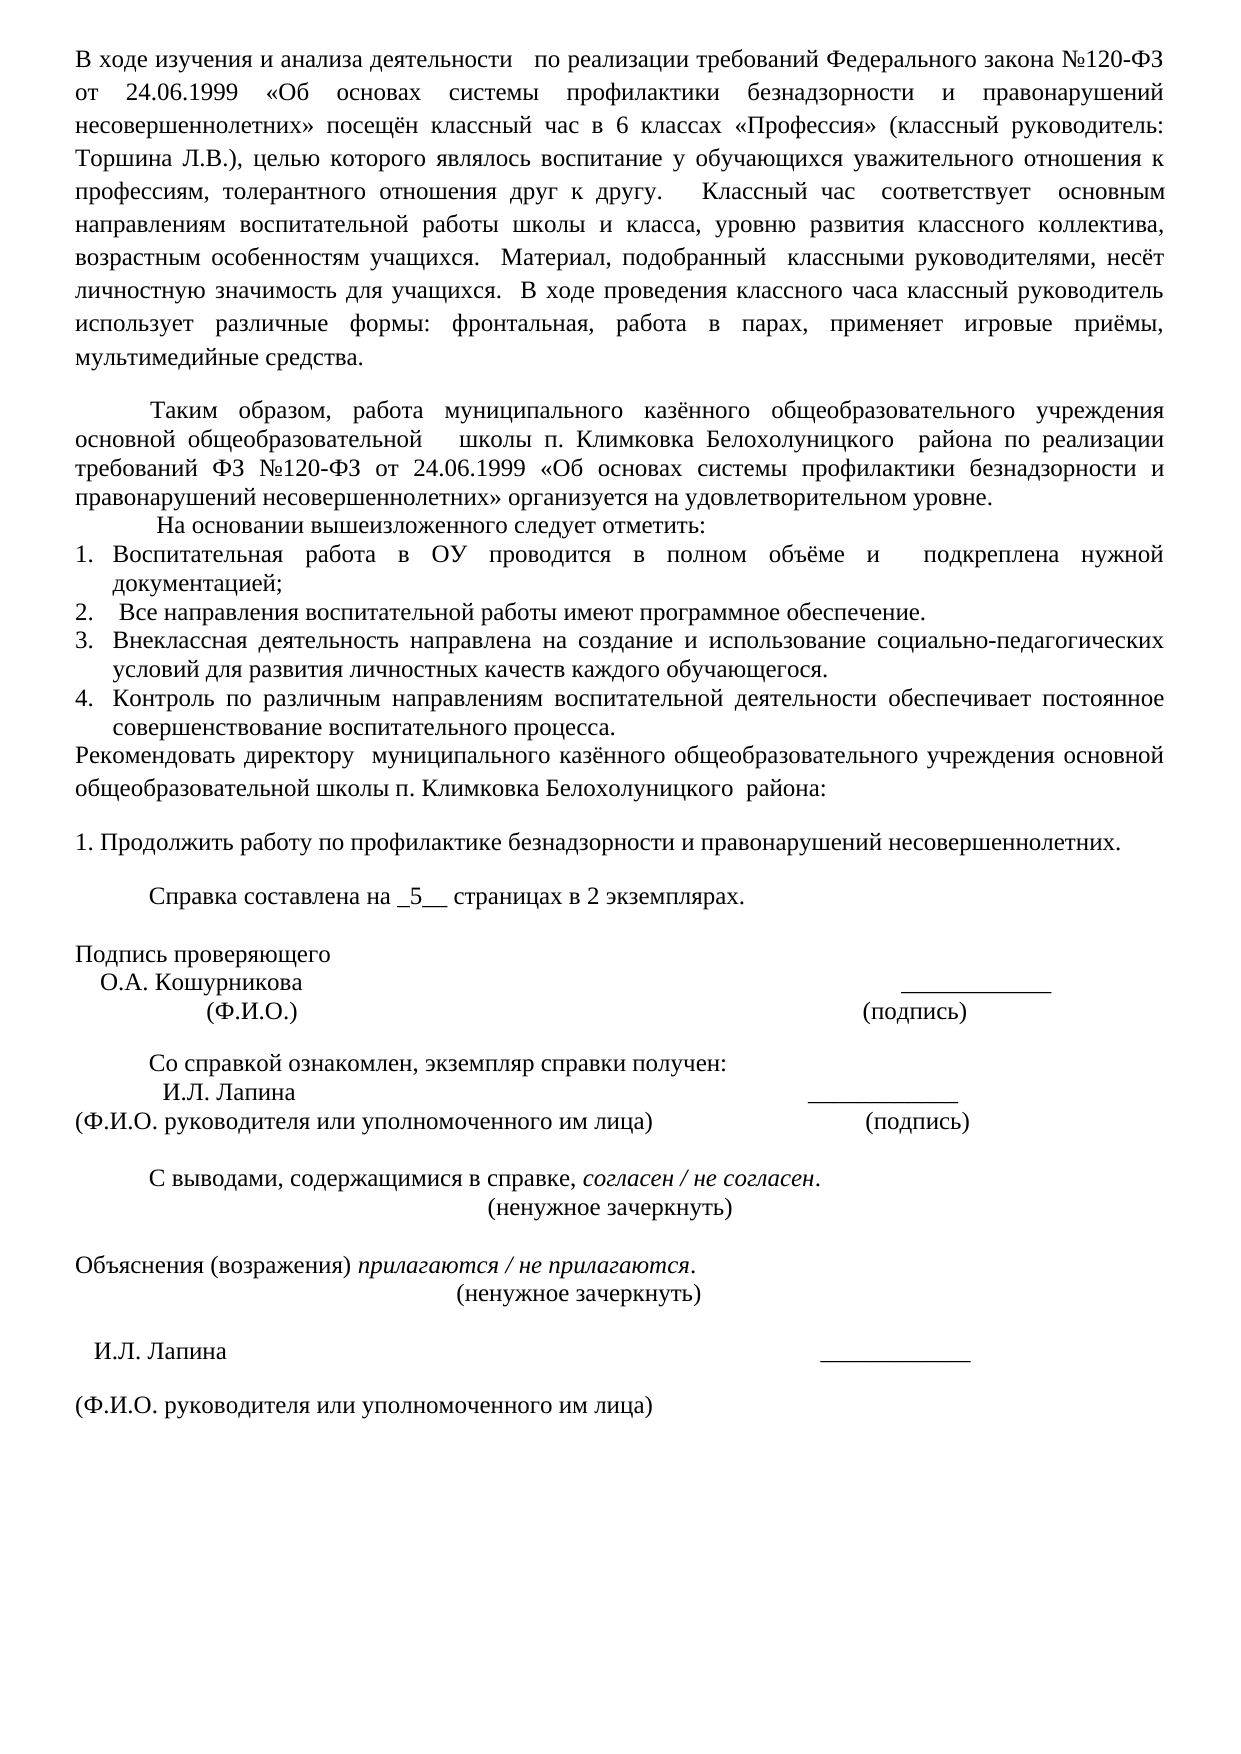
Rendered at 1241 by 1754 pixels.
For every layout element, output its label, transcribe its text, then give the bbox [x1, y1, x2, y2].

text Подпись проверяющего [75, 939, 1165, 967]
text Со справкой ознакомлен, экземпляр справки получен: [75, 1048, 1165, 1077]
text С выводами, содержащимися в справке, согласен / не согласен. [75, 1163, 1165, 1192]
text На основании вышеизложенного следует отметить: [75, 510, 1165, 539]
text (ненужное зачеркнуть) [75, 1278, 1165, 1307]
text В ходе изучения и анализа деятельности по реализации требований Федерального закона №120-ФЗ от 24.06.1999 «Об основах системы профилактики безнадзорности и правонарушений несовершеннолетних» посещён классный час в 6 классах «Профессия» (классный руководитель: Торшина Л.В.), целью которого являлось воспитание у обучающихся уважительного отношения к профессиям, толерантного отношения друг к другу. Классный час соответствует основным направлениям воспитательной работы школы и класса, уровню развития классного коллектива, возрастным особенностям учащихся. Материал, подобранный классными руководителями, несёт личностную значимость для учащихся. В ходе проведения классного часа классный руководитель использует различные формы: фронтальная, работа в парах, применяет игровые приёмы, мультимедийные средства. [75, 44, 1165, 370]
text (Ф.И.О.) (подпись) [75, 996, 1165, 1025]
list Внеклассная деятельность направлена на создание и использование социально-педагогических условий для развития личностных качеств каждого обучающегося. [75, 625, 1165, 683]
text Объяснения (возражения) прилагаются / не прилагаются. [75, 1250, 1165, 1278]
text Справка составлена на _5__ страницах в 2 экземплярах. [75, 881, 1165, 910]
text О.А. Кошурникова ____________ [75, 967, 1165, 996]
text Таким образом, работа муниципального казённого общеобразовательного учреждения основной общеобразовательной школы п. Климковка Белохолуницкого района по реализации требований ФЗ №120-ФЗ от 24.06.1999 «Об основах системы профилактики безнадзорности и правонарушений несовершеннолетних» организуется на удовлетворительном уровне. [75, 395, 1165, 510]
text И.Л. Лапина ____________ [75, 1336, 1165, 1365]
text И.Л. Лапина ____________ [75, 1077, 1165, 1106]
text 1. Продолжить работу по профилактике безнадзорности и правонарушений несовершеннолетних. [75, 827, 1165, 856]
list Воспитательная работа в ОУ проводится в полном объёме и подкреплена нужной документацией; [75, 539, 1165, 597]
text (Ф.И.О. руководителя или уполномоченного им лица) [75, 1390, 1165, 1419]
list Все направления воспитательной работы имеют программное обеспечение. [75, 597, 1165, 625]
text Рекомендовать директору муниципального казённого общеобразовательного учреждения основной общеобразовательной школы п. Климковка Белохолуницкого района: [75, 740, 1165, 802]
text (ненужное зачеркнуть) [75, 1192, 1165, 1221]
list Контроль по различным направлениям воспитательной деятельности обеспечивает постоянное совершенствование воспитательного процесса. [75, 683, 1165, 740]
text (Ф.И.О. руководителя или уполномоченного им лица) (подпись) [75, 1106, 1165, 1135]
